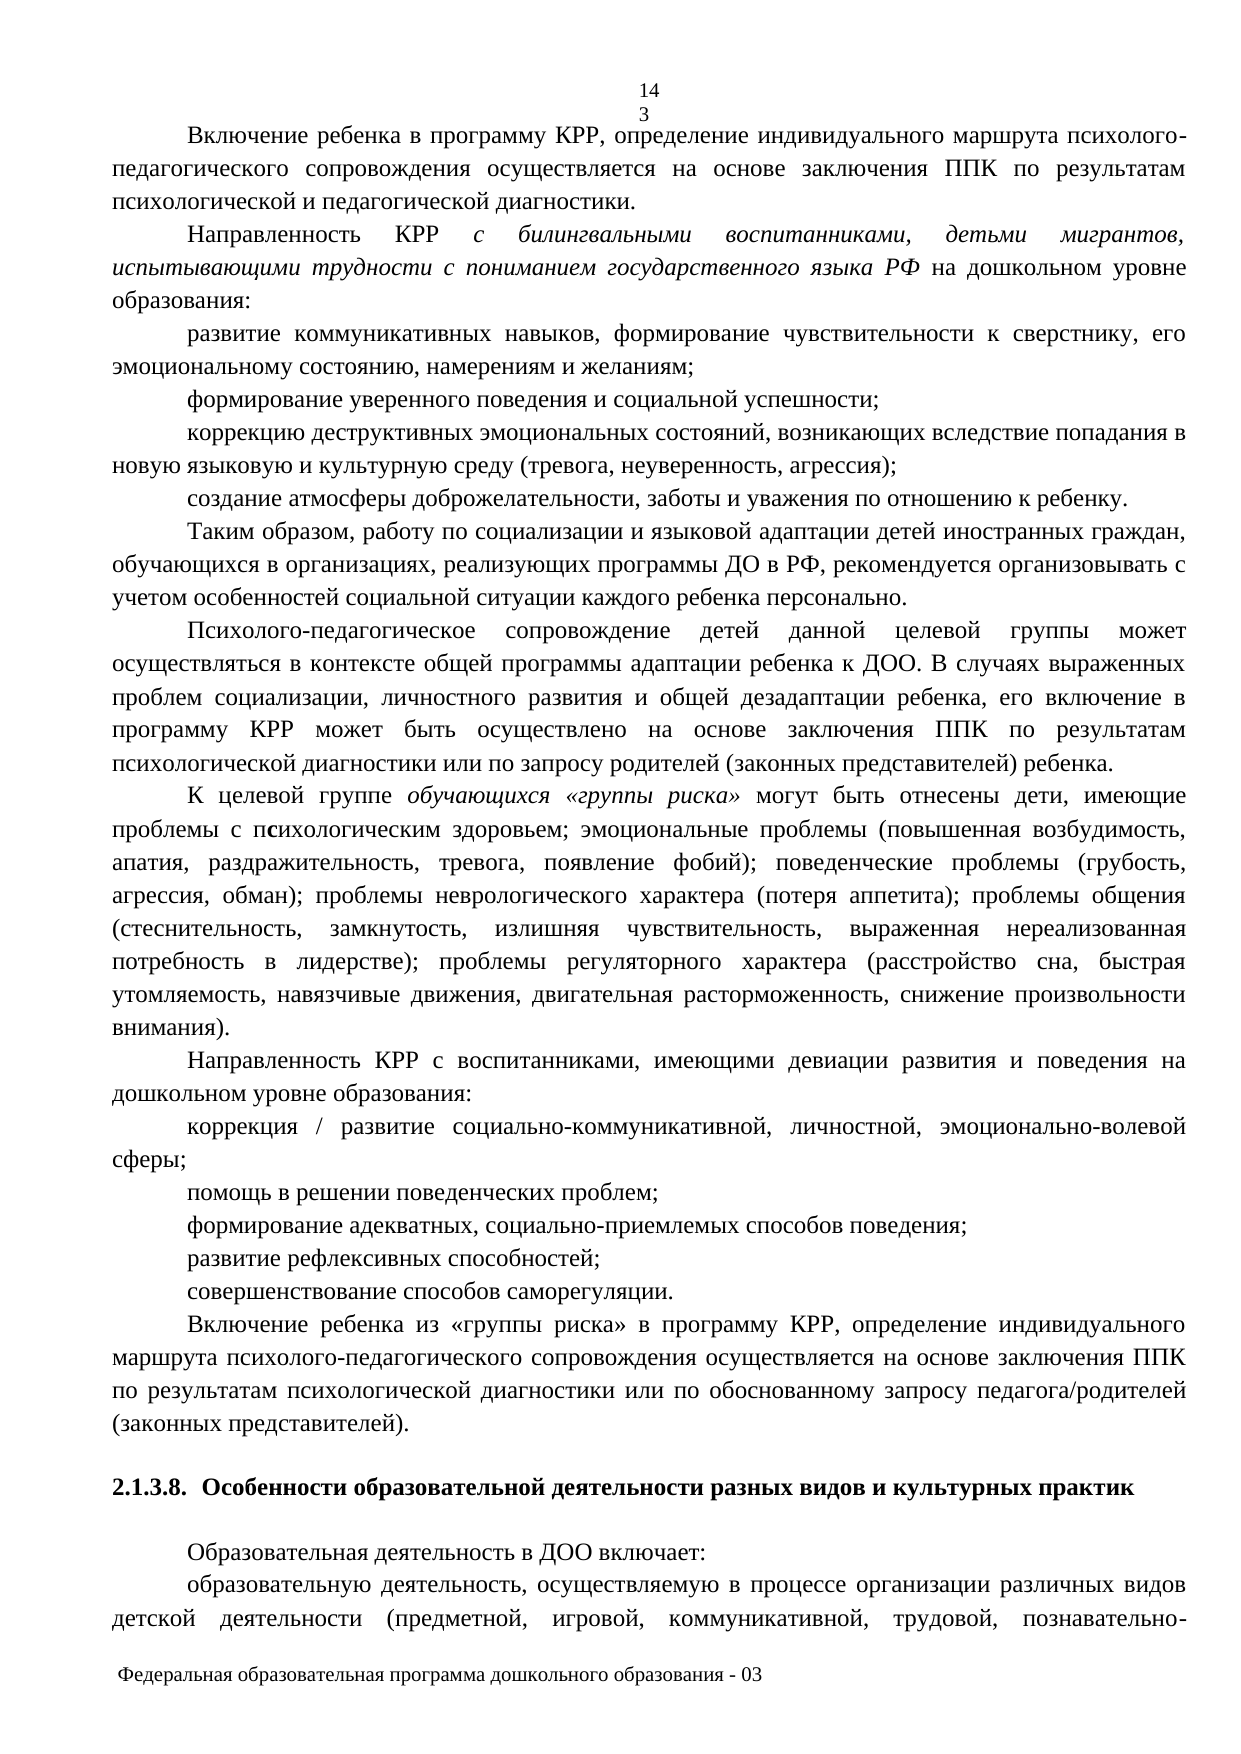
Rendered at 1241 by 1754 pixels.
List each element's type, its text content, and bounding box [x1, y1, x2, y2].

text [112, 1569, 1187, 1631]
text Включение ребенка в программу КРР, определение индивидуального маршрута психологопедагогического сопровождения осуществляется на основе заключения ППК по результатам психологической и педагогической диагностики. [112, 120, 1187, 215]
text Включение ребенка из «группы риска» в программу КРР, определение индивидуального маршрута психолого-педагогического сопровождения осуществляется на основе заключения ППК по результатам психологической диагностики или по обоснованному запросу педагога/родителей (законных представителей). [112, 1309, 1187, 1437]
text совершенствование способов саморегуляции. [112, 1276, 1187, 1305]
text помощь в решении поведенческих проблем; [112, 1177, 1187, 1206]
text создание атмосферы доброжелательности, заботы и уважения по отношению к ребенку. [112, 483, 1187, 512]
text Направленность КРР с воспитанниками, имеющими девиации развития и поведения на дошкольном уровне образования: [112, 1045, 1187, 1107]
text коррекцию деструктивных эмоциональных состояний, возникающих вследствие попадания в новую языковую и культурную среду (тревога, неуверенность, агрессия); [112, 417, 1187, 479]
text К целевой группе обучающихся «группы риска» могут быть отнесены дети, имеющие проблемы с психологическим здоровьем; эмоциональные проблемы (повышенная возбудимость, апатия, раздражительность, тревога, появление фобий); поведенческие проблемы (грубость, агрессия, обман); проблемы неврологического характера (потеря аппетита); проблемы общения (стеснительность, замкнутость, излишняя чувствительность, выраженная нереализованная потребность в лидерстве); проблемы регуляторного характера (расстройство сна, быстрая утомляемость, навязчивые движения, двигательная расторможенность, снижение произвольности внимания). [112, 781, 1187, 1041]
text Психолого-педагогическое сопровождение детей данной целевой группы может осуществляться в контексте общей программы адаптации ребенка к ДОО. В случаях выраженных проблем социализации, личностного развития и общей дезадаптации ребенка, его включение в программу КРР может быть осуществлено на основе заключения ППК по результатам психологической диагностики или по запросу родителей (законных представителей) ребенка. [112, 616, 1187, 776]
list Особенности образовательной деятельности разных видов и культурных практик [112, 1472, 1187, 1501]
text развитие рефлексивных способностей; [112, 1243, 1187, 1272]
text Образовательная деятельность в ДОО включает: [112, 1537, 1187, 1565]
text Направленность КРР с билингвальными воспитанниками, детьми мигрантов, испытывающими трудности с пониманием государственного языка РФ на дошкольном уровне образования: [112, 219, 1187, 314]
text формирование уверенного поведения и социальной успешности; [112, 384, 1187, 413]
text развитие коммуникативных навыков, формирование чувствительности к сверстнику, его эмоциональному состоянию, намерениям и желаниям; [112, 318, 1187, 380]
text коррекция / развитие социально-коммуникативной, личностной, эмоционально-волевой сферы; [112, 1111, 1187, 1173]
text формирование адекватных, социально-приемлемых способов поведения; [112, 1210, 1187, 1239]
text Таким образом, работу по социализации и языковой адаптации детей иностранных граждан, обучающихся в организациях, реализующих программы ДО в РФ, рекомендуется организовывать с учетом особенностей социальной ситуации каждого ребенка персонально. [112, 516, 1187, 611]
